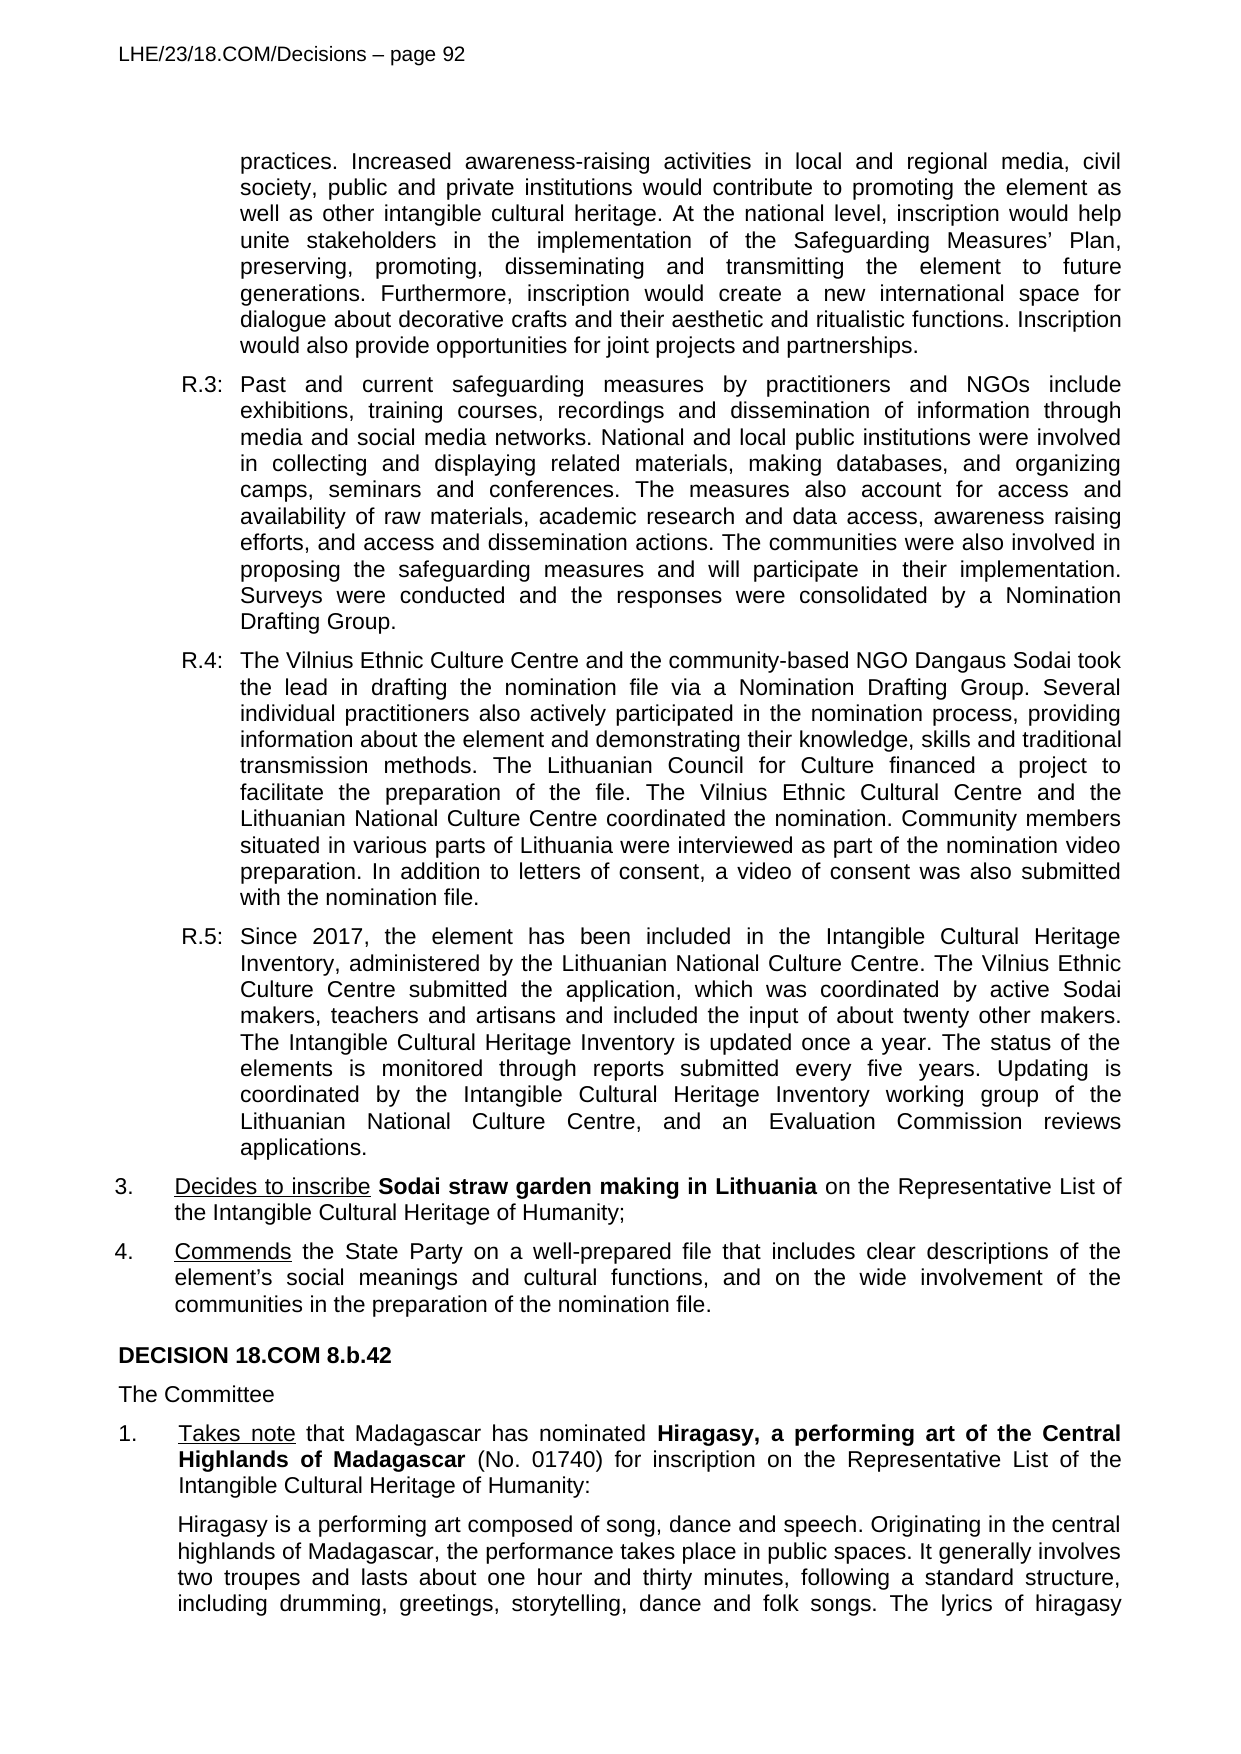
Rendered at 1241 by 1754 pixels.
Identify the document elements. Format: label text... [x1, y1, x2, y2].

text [181, 148, 1122, 358]
text R.3: Past and current safeguarding measures by practitioners and NGOs include exhibitions, training courses, recordings and dissemination of information through media and social media networks. National and local public institutions were involved in collecting and displaying related materials, making databases, and organizing camps, seminars and conferences. The measures also account for access and availability of raw materials, academic research and data access, awareness raising efforts, and access and dissemination actions. The communities were also involved in proposing the safeguarding measures and will participate in their implementation. Surveys were conducted and the responses were consolidated by a Nomination Drafting Group. [181, 371, 1122, 634]
text R.4: The Vilnius Ethnic Culture Centre and the community-based NGO Dangaus Sodai took the lead in drafting the nomination file via a Nomination Drafting Group. Several individual practitioners also actively participated in the nomination process, providing information about the element and demonstrating their knowledge, skills and traditional transmission methods. The Lithuanian Council for Culture financed a project to facilitate the preparation of the file. The Vilnius Ethnic Cultural Centre and the Lithuanian National Culture Centre coordinated the nomination. Community members situated in various parts of Lithuania were interviewed as part of the nomination video preparation. In addition to letters of consent, a video of consent was also submitted with the nomination file. [181, 647, 1122, 911]
text R.5: Since 2017, the element has been included in the Intangible Cultural Heritage Inventory, administered by the Lithuanian National Culture Centre. The Vilnius Ethnic Culture Centre submitted the application, which was coordinated by active Sodai makers, teachers and artisans and included the input of about twenty other makers. The Intangible Cultural Heritage Inventory is updated once a year. The status of the elements is monitored through reports submitted every five years. Updating is coordinated by the Intangible Cultural Heritage Inventory working group of the Lithuanian National Culture Centre, and an Evaluation Commission reviews applications. [181, 923, 1122, 1160]
subtitle DECISION 18.COM 8.b.42 [118, 1342, 1122, 1368]
list Commends the State Party on a well-prepared file that includes clear descriptions of the element’s social meanings and cultural functions, and on the wide involvement of the communities in the preparation of the nomination file. [114, 1238, 1122, 1317]
list Decides to inscribe Sodai straw garden making in Lithuania on the Representative List of the Intangible Cultural Heritage of Humanity; [114, 1173, 1122, 1226]
list Takes note that Madagascar has nominated Hiragasy, a performing art of the Central Highlands of Madagascar (No. 01740) for inscription on the Representative List of the Intangible Cultural Heritage of Humanity: [118, 1420, 1122, 1499]
text The Committee [118, 1381, 1122, 1407]
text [177, 1511, 1122, 1617]
